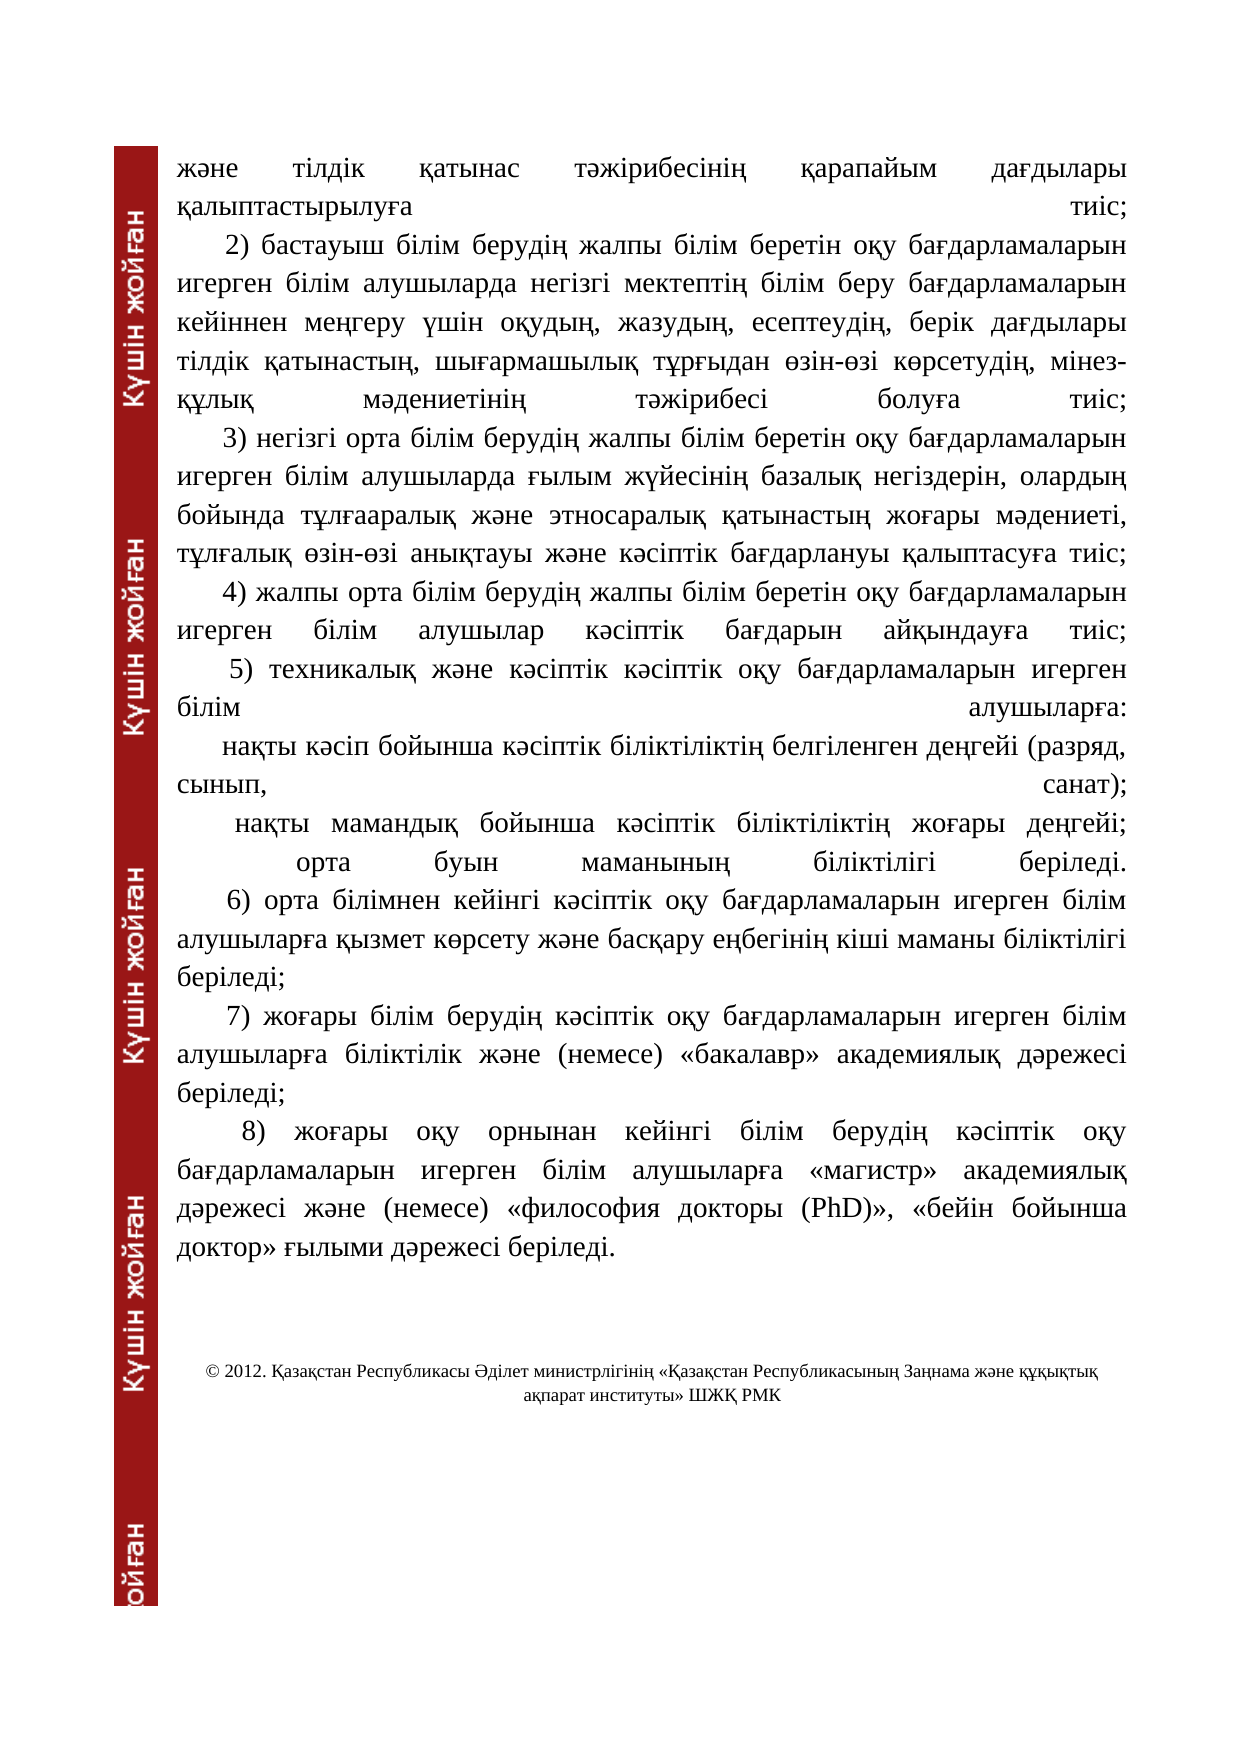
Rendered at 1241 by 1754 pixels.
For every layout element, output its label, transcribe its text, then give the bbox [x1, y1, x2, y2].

picture [114, 1263, 158, 1359]
text © 2012. Қазақстан Республикасы Әділет министрлігінің «Қазақстан Республикасының Заңнама және құқықтық ақпарат институты» ШЖҚ РМК [112, 1359, 1128, 1406]
picture [114, 146, 158, 150]
picture [114, 1406, 158, 1606]
